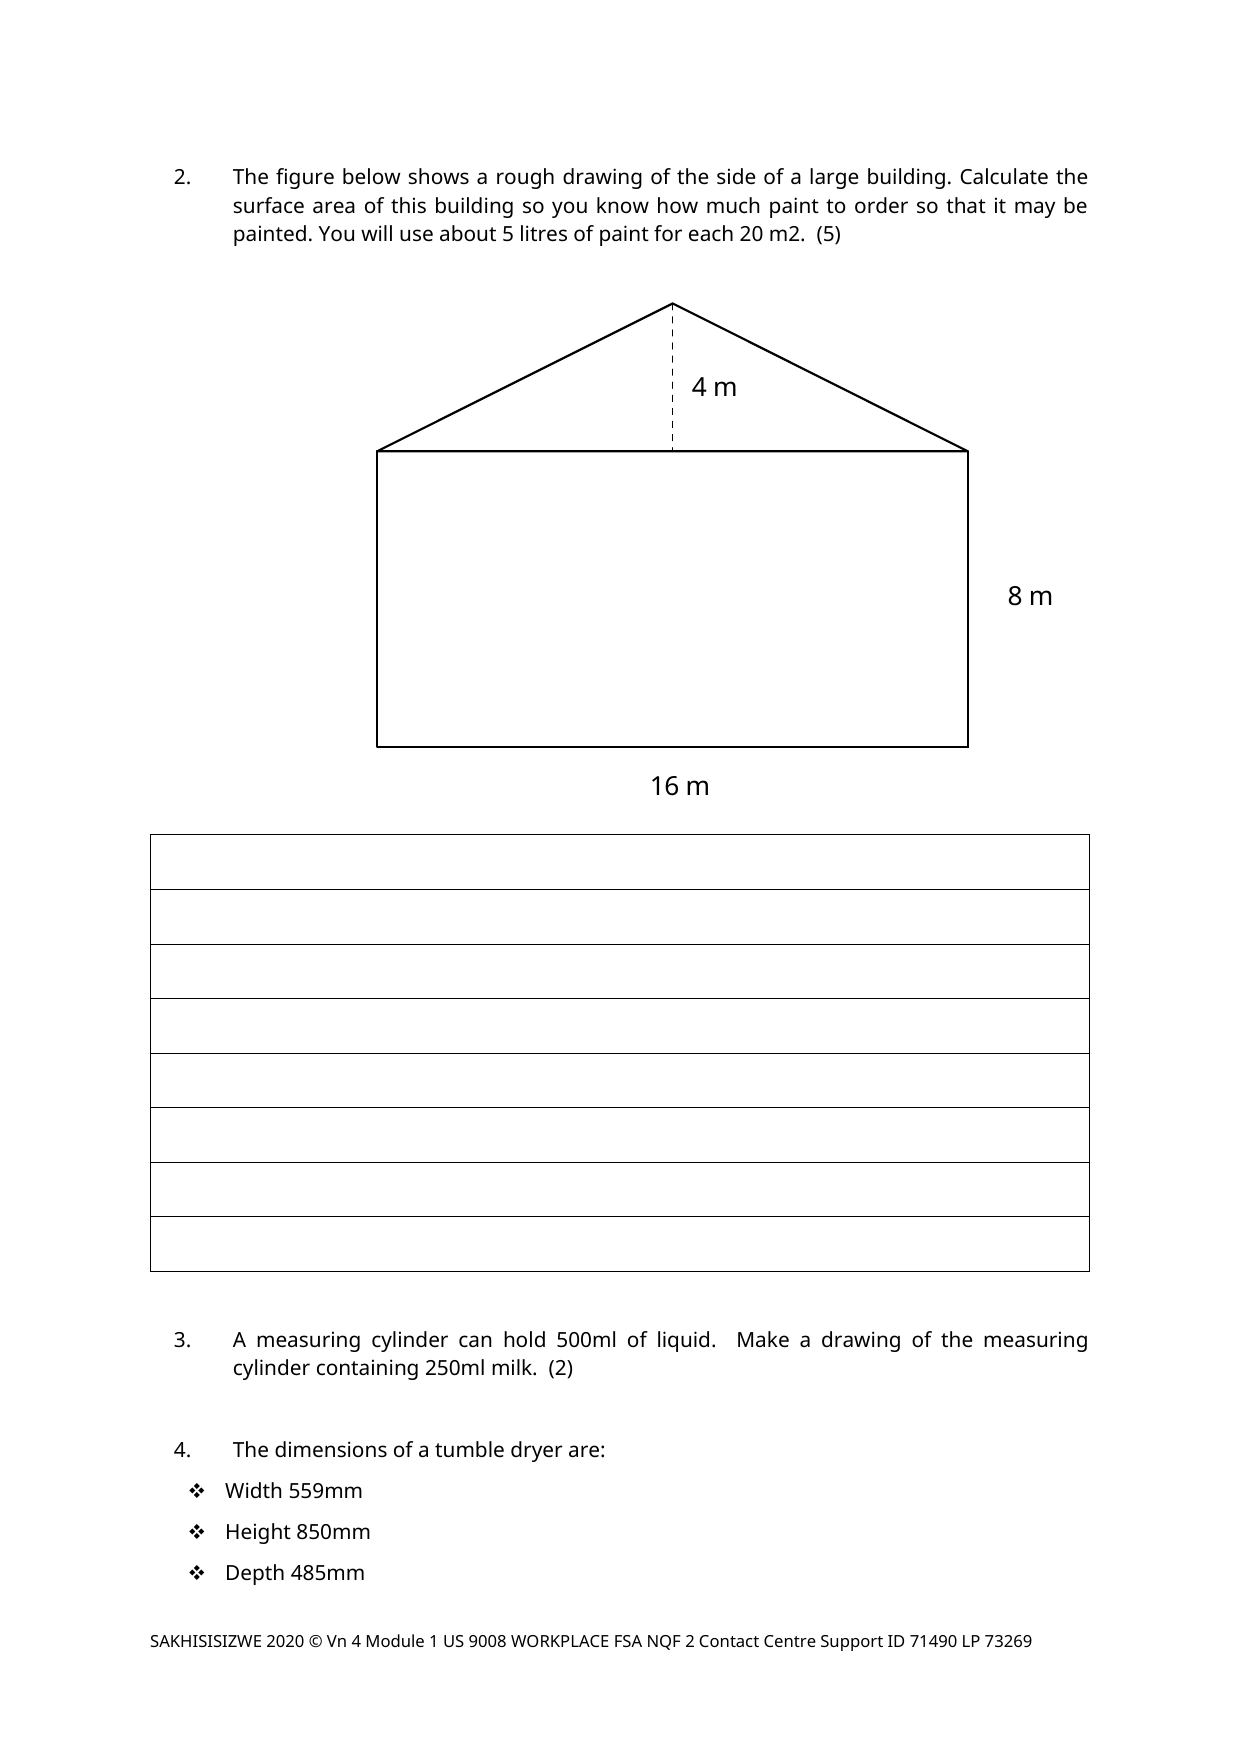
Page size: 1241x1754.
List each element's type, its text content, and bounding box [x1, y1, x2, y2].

list The dimensions of a tumble dryer are: [174, 1435, 1090, 1464]
table_cell [151, 999, 1089, 1053]
list A measuring cylinder can hold 500ml of liquid. Make a drawing of the measuring cylinder containing 250ml milk. (2) [174, 1325, 1090, 1382]
table_cell [151, 945, 1089, 998]
table_cell [151, 1163, 1089, 1216]
list The figure below shows a rough drawing of the side of a large building. Calculate the surface area of this building so you know how much paint to order so that it may be painted. You will use about 5 litres of paint for each 20 m2. (5) [174, 162, 1090, 248]
table_cell [151, 1108, 1089, 1162]
list Width 559mm [187, 1476, 1090, 1505]
table_header [151, 835, 1089, 889]
table_cell [151, 890, 1089, 944]
table_cell [151, 1217, 1089, 1271]
list Depth 485mm [187, 1558, 1090, 1587]
list Height 850mm [187, 1517, 1090, 1546]
table_cell [151, 1054, 1089, 1107]
